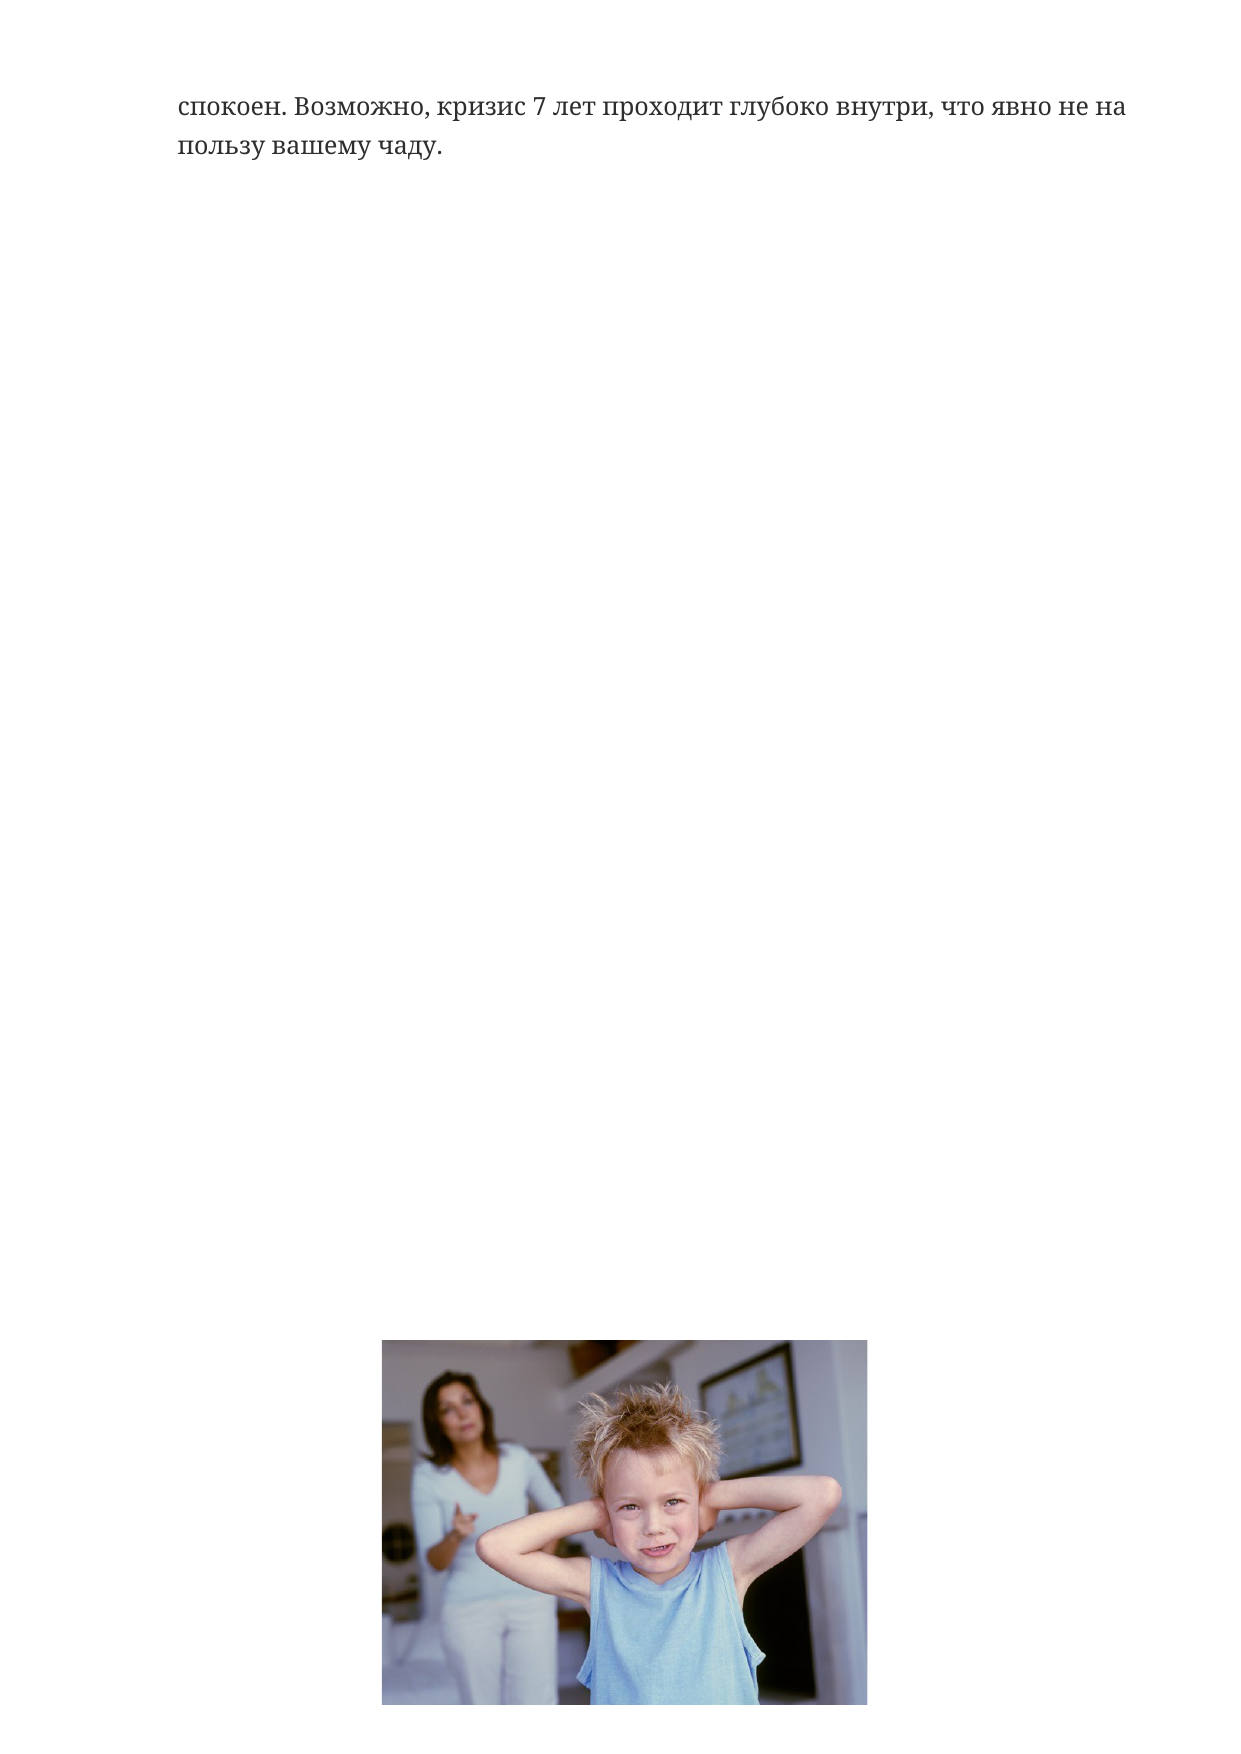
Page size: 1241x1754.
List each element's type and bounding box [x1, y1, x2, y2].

picture [381, 1340, 868, 1705]
list [140, 89, 1152, 162]
